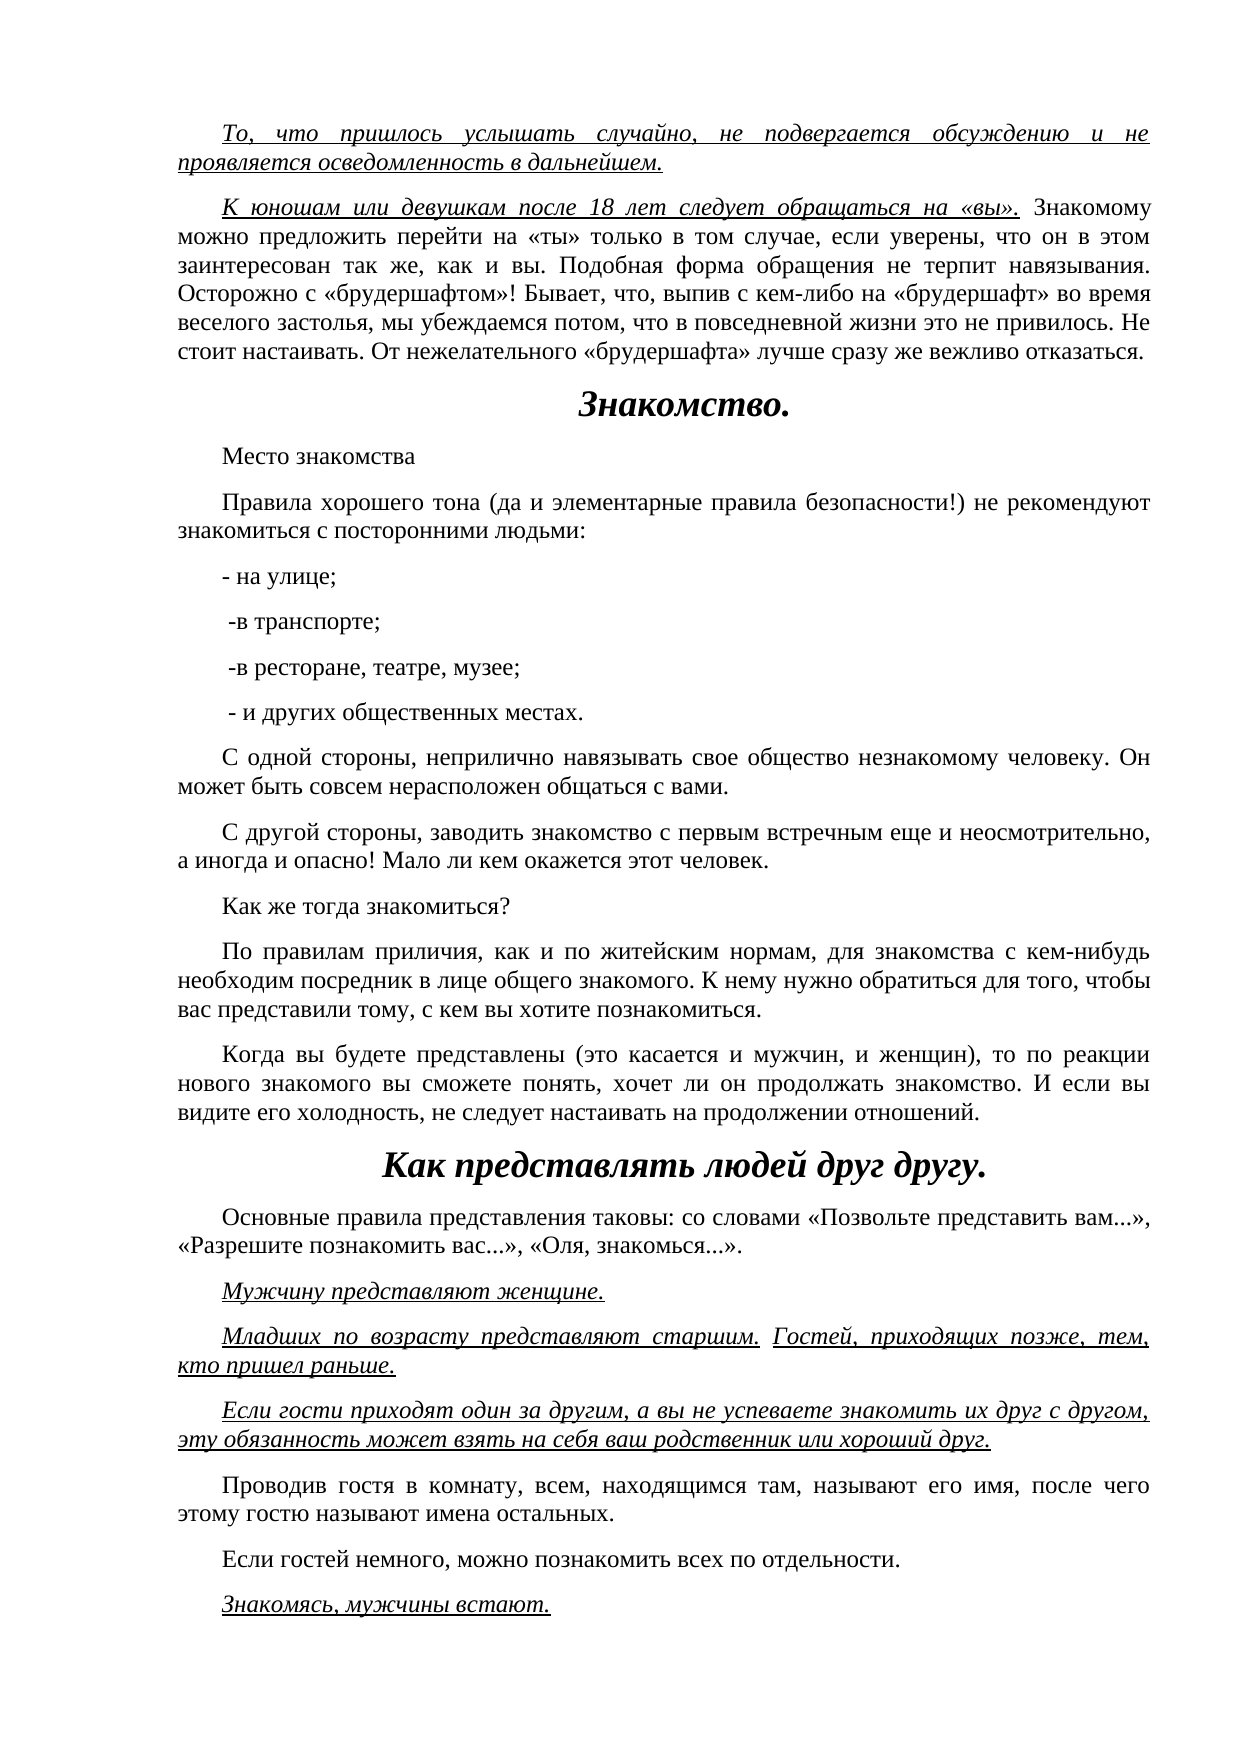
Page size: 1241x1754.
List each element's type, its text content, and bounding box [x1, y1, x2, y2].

text Проводив гостя в комнату, всем, находящимся там, называют его имя, после чего этому гостю называют имена остальных. [177, 1470, 1152, 1527]
text Как же тогда знакомиться? [177, 891, 1152, 919]
text Если гости приходят один за другим, а вы не успеваете знакомить их друг с другом, эту обязанность может взять на себя ваш родственник или хороший друг. [177, 1396, 1152, 1453]
text Правила хорошего тона (да и элементарные правила безопасности!) не рекомендуют знакомиться с посторонними людьми: [177, 487, 1152, 544]
text С одной стороны, неприлично навязывать свое общество незнакомому человеку. Он может быть совсем нерасположен общаться с вами. [177, 742, 1152, 800]
text Мужчину представляют женщине. [177, 1276, 1152, 1305]
text К юношам или девушкам после 18 лет следует обращаться на «вы». Знакомому можно предложить перейти на «ты» только в том случае, если уверены, что он в этом заинтересован так же, как и вы. Подобная форма обращения не терпит навязывания. Осторожно с «брудершафтом»! Бывает, что, выпив с кем-либо на «брудершафт» во время веселого застолья, мы убеждаемся потом, что в повседневной жизни это не привилось. Не стоит настаивать. От нежелательного «брудершафта» лучше сразу же вежливо отказаться. [177, 192, 1152, 365]
text С другой стороны, заводить знакомство с первым встречным еще и неосмотрительно, а иногда и опасно! Мало ли кем окажется этот человек. [177, 817, 1152, 874]
text Основные правила представления таковы: со словами «Позвольте представить вам...», «Разрешите познакомить вас...», «Оля, знакомься...». [177, 1202, 1152, 1259]
text Знакомясь, мужчины встают. [177, 1589, 1152, 1618]
text Если гостей немного, можно познакомить всех по отдельности. [177, 1544, 1152, 1573]
text - на улице; [177, 561, 1152, 589]
text -в ресторане, театре, музее; [177, 652, 1152, 680]
text -в транспорте; [177, 606, 1152, 635]
text То, что пришлось услышать случайно, не подвергается обсуждению и не проявляется осведомленность в дальнейшем. [177, 118, 1152, 176]
text Место знакомства [177, 441, 1152, 470]
text Младших по возрасту представляют старшим. Гостей, приходящих позже, тем, кто пришел раньше. [177, 1321, 1152, 1379]
text - и других общественных местах. [177, 697, 1152, 726]
text Когда вы будете представлены (это касается и мужчин, и женщин), то по реакции нового знакомого вы сможете понять, хочет ли он продолжать знакомство. И если вы видите его холодность, не следует настаивать на продолжении отношений. [177, 1039, 1152, 1125]
text Знакомство. [177, 381, 1152, 424]
text По правилам приличия, как и по житейским нормам, для знакомства с кем-нибудь необходим посредник в лице общего знакомого. К нему нужно обратиться для того, чтобы вас представили тому, с кем вы хотите познакомиться. [177, 936, 1152, 1022]
text Как представлять людей друг другу. [177, 1142, 1152, 1185]
